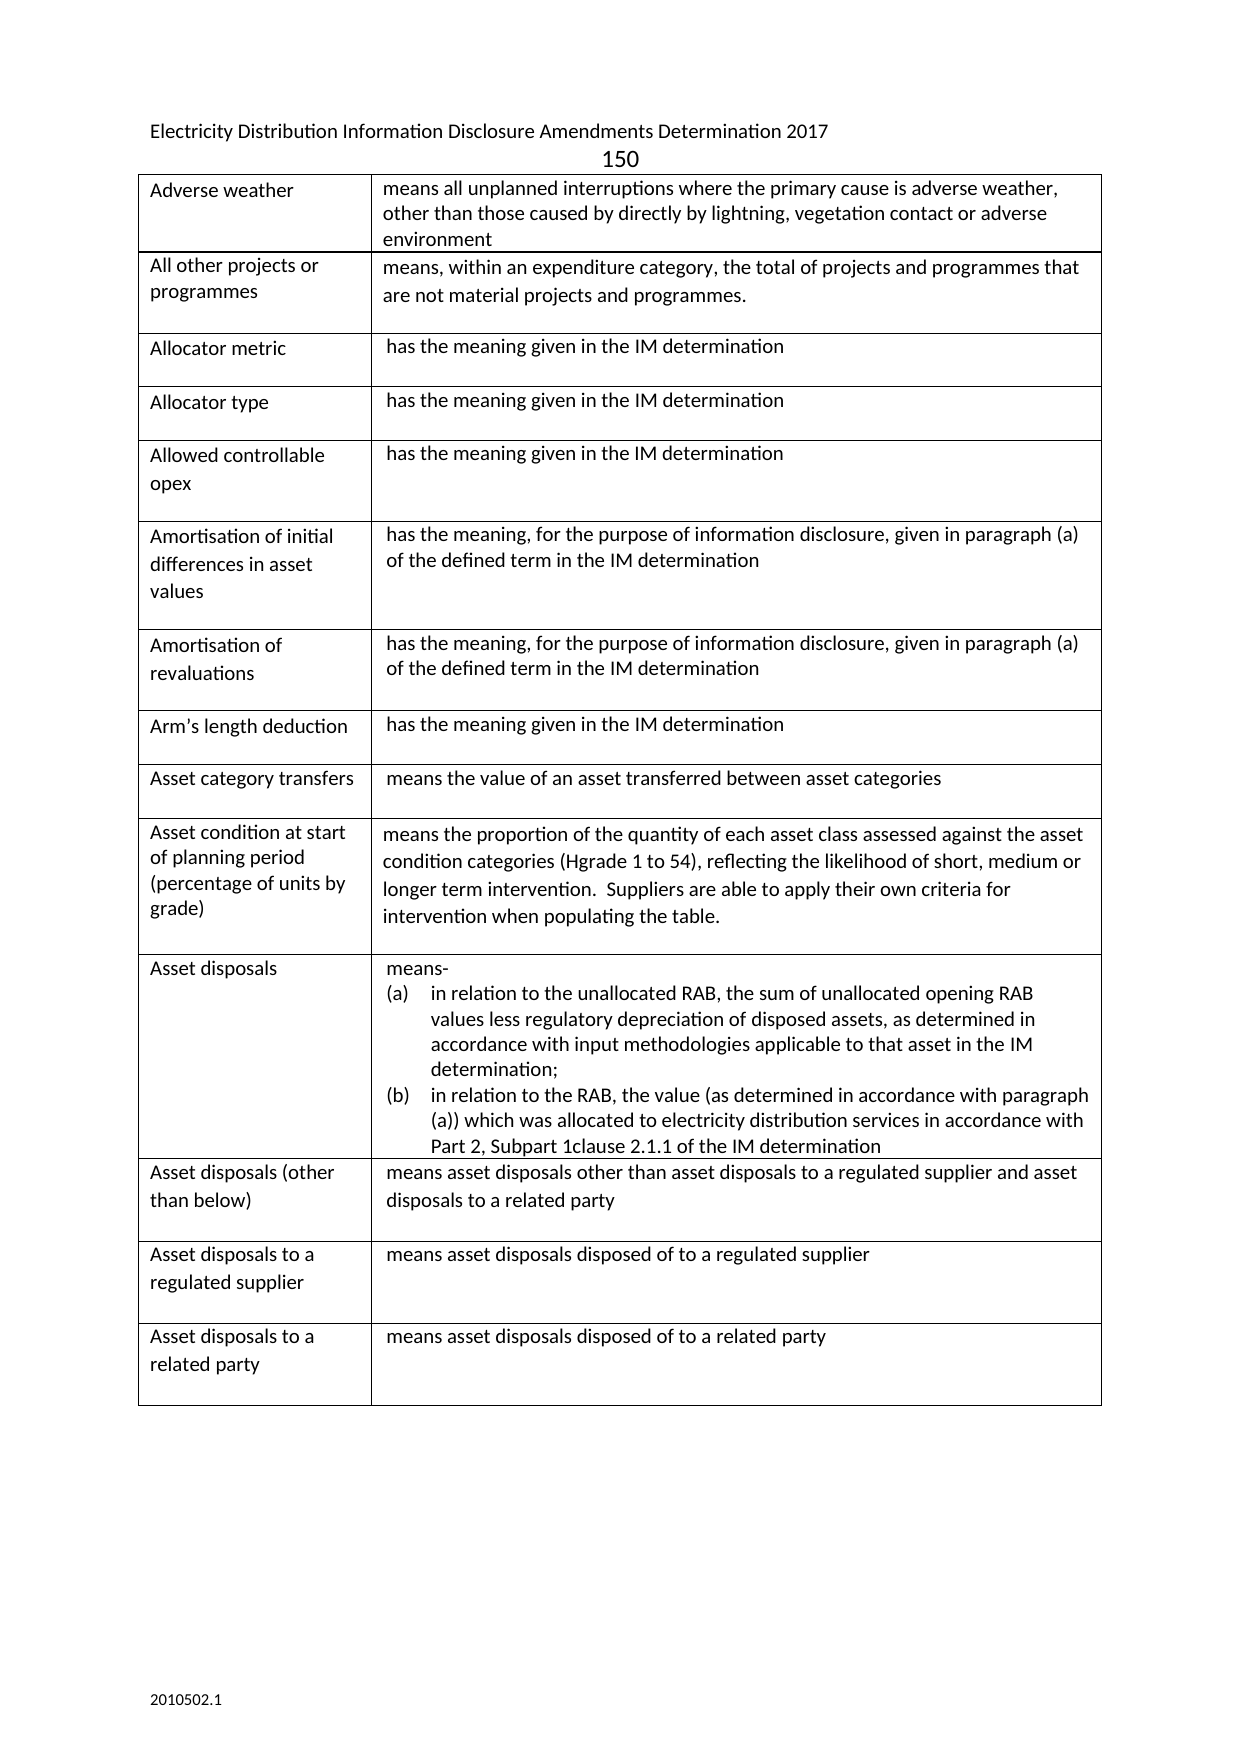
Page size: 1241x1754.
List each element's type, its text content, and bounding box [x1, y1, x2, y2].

table_cell has the meaning given in the IM determination [372, 387, 1101, 439]
table_cell Amortisation of initial differences in asset values [139, 522, 371, 629]
table_cell means the proportion of the quantity of each asset class assessed against the asset condition categories (1 to ), reflecting the likelihood of short, medium or longer term intervention. Suppliers are able to apply their own criteria for intervention when populating the table. [372, 819, 1101, 954]
table_cell Asset condition at start of planning period (percentage of units by grade) [139, 819, 371, 954]
table_cell has the meaning given in the IM determination [372, 522, 1101, 629]
table_cell Allocator type [139, 387, 371, 439]
table_cell Asset disposals [139, 955, 371, 1158]
table_cell means all unplanned interruptions where the primary cause is adverse weather, other than those caused by directly by lightning, vegetation contact or adverse environment [372, 175, 1101, 251]
table_cell means the value of an asset transferred between asset categories [372, 765, 1101, 818]
table_cell has the meaning given in the IM determination [372, 334, 1101, 386]
table_cell Allowed controllable opex [139, 441, 371, 521]
table_cell Asset disposals (other than below) [139, 1159, 371, 1241]
table_cell Asset category transfers [139, 765, 371, 818]
table_cell has the meaning given in the IM determination [372, 711, 1101, 764]
table_cell Asset disposals to a related party [139, 1324, 371, 1405]
table_cell Allocator metric [139, 334, 371, 386]
table_cell means asset disposals disposed of to a related party [372, 1324, 1101, 1405]
table_cell means asset disposals other than asset disposals to a regulated supplier and asset disposals to a related party [372, 1159, 1101, 1241]
table_cell means- in relation to the unallocated RAB, the sum of unallocated opening RAB values less regulatory depreciation of disposed assets, as determined in accordance with input methodologies applicable to that asset in the IM determination; in relation to the RAB, the value (as determined in accordance with paragraph (a)) which was allocated to electricity distribution services in accordance with of the IM determination [372, 955, 1101, 1158]
table_cell has the meaninggiven in the IM determination [372, 630, 1101, 710]
table_cell All other projects or programmes [139, 253, 371, 332]
table_cell Arm’s length deduction [139, 711, 371, 764]
table_cell Asset disposals to a regulated supplier [139, 1242, 371, 1323]
table_cell means asset disposals disposed of to a regulated supplier [372, 1242, 1101, 1323]
table_cell has the meaning given in the IM determination [372, 441, 1101, 521]
table_cell Amortisation of revaluations [139, 630, 371, 710]
table_cell Adverse weather [139, 175, 371, 251]
table_cell means, within an expenditure category, the total of projects and programmes that are not material projects and programmes. [372, 253, 1101, 332]
